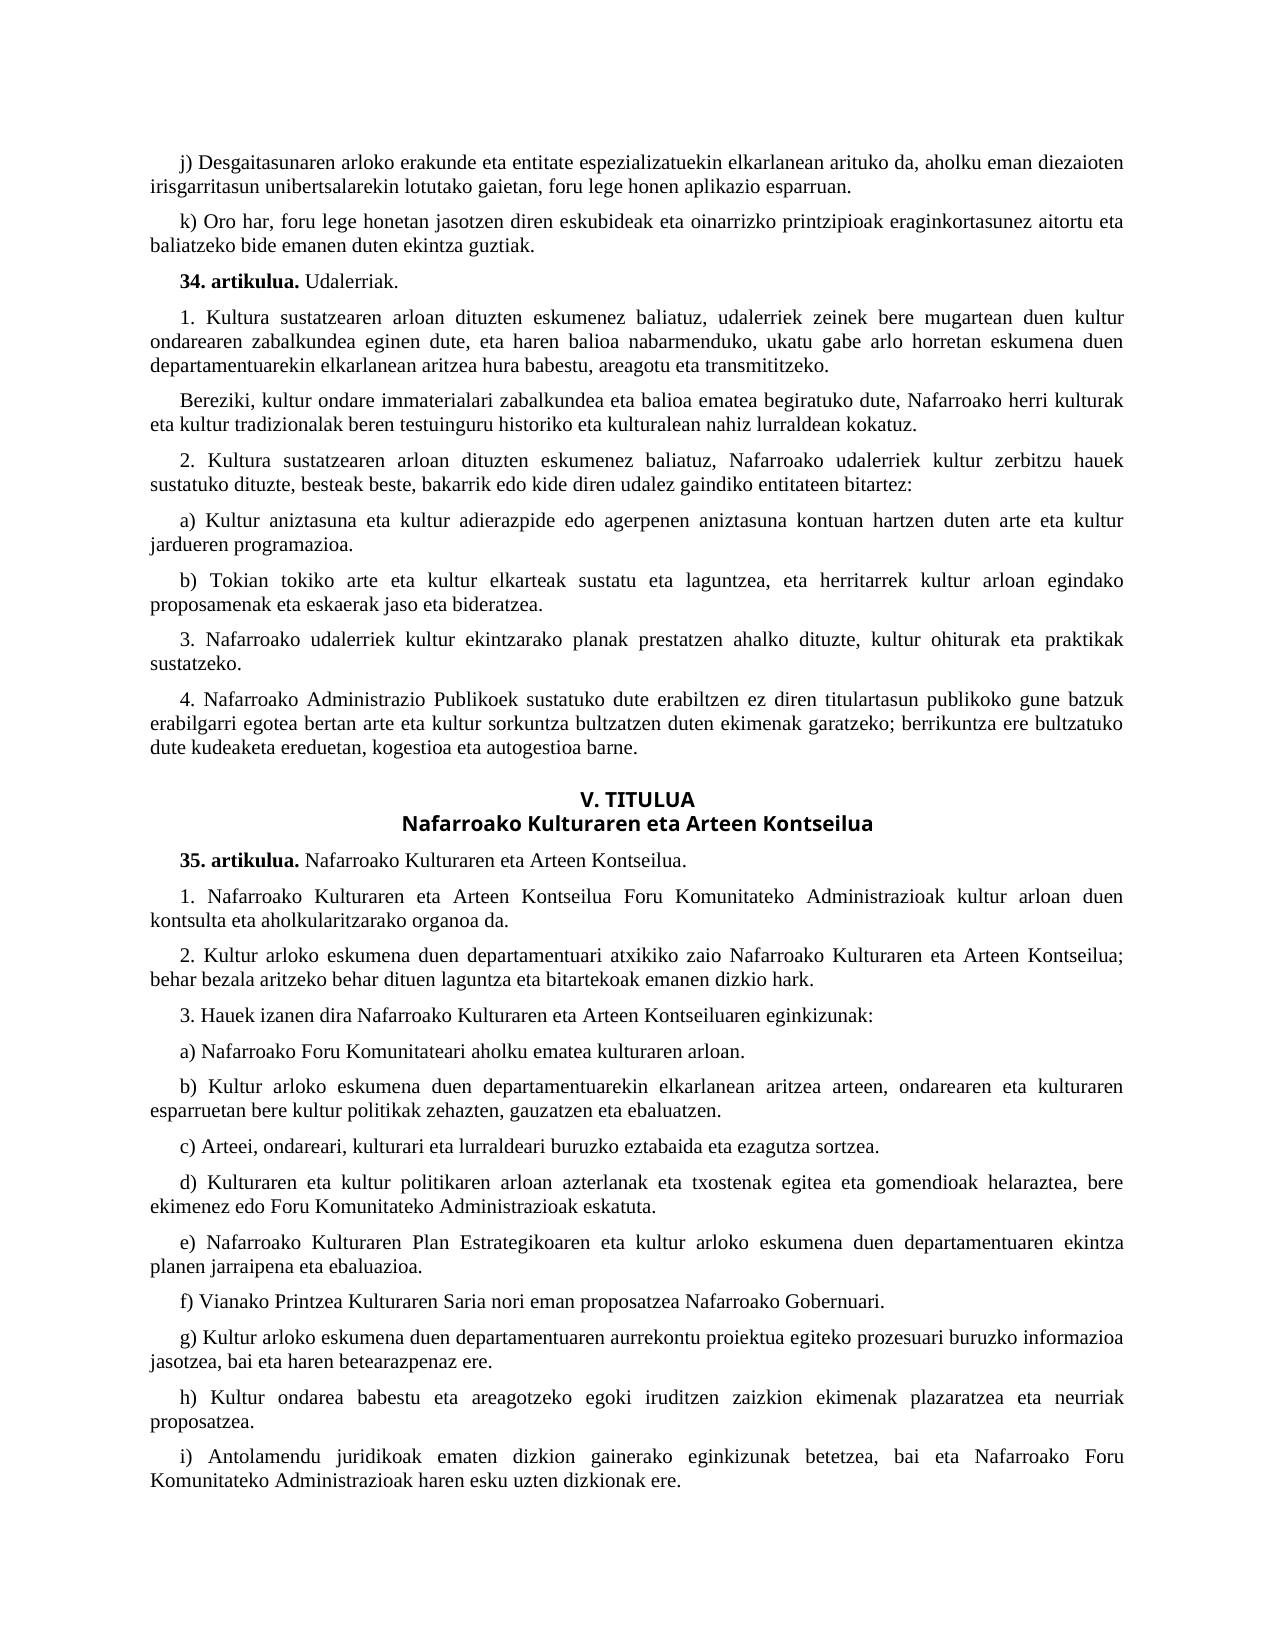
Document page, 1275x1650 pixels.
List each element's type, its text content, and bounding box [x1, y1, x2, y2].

text 2. Kultura sustatzearen arloan dituzten eskumenez baliatuz, Nafarroako udalerriek kultur zerbitzu hauek sustatuko dituzte, besteak beste, bakarrik edo kide diren udalez gaindiko entitateen bitartez: [150, 448, 1125, 496]
text f) Vianako Printzea Kulturaren Saria nori eman proposatzea Nafarroako Gobernuari. [150, 1289, 1125, 1313]
text a) Nafarroako Foru Komunitateari aholku ematea kulturaren arloan. [150, 1039, 1125, 1063]
text j) Desgaitasunaren arloko erakunde eta entitate espezializatuekin elkarlanean arituko da, aholku eman diezaioten irisgarritasun unibertsalarekin lotutako gaietan, foru lege honen aplikazio esparruan. [150, 150, 1125, 198]
text Bereziki, kultur ondare immaterialari zabalkundea eta balioa ematea begiratuko dute, Nafarroako herri kulturak eta kultur tradizionalak beren testuinguru historiko eta kulturalean nahiz lurraldean kokatuz. [150, 389, 1125, 437]
text d) Kulturaren eta kultur politikaren arloan azterlanak eta txostenak egitea eta gomendioak helaraztea, bere ekimenez edo Foru Komunitateko Administrazioak eskatuta. [150, 1170, 1125, 1218]
text 4. Nafarroako Administrazio Publikoek sustatuko dute erabiltzen ez diren titulartasun publikoko gune batzuk erabilgarri egotea bertan arte eta kultur sorkuntza bultzatzen duten ekimenak garatzeko; berrikuntza ere bultzatuko dute kudeaketa ereduetan, kogestioa eta autogestioa barne. [150, 687, 1125, 759]
text 2. Kultur arloko eskumena duen departamentuari atxikiko zaio Nafarroako Kulturaren eta Arteen Kontseilua; behar bezala aritzeko behar dituen laguntza eta bitartekoak emanen dizkio hark. [150, 944, 1125, 992]
text 3. Hauek izanen dira Nafarroako Kulturaren eta Arteen Kontseiluaren eginkizunak: [150, 1003, 1125, 1027]
text 34. artikulua. Udalerriak. [150, 269, 1125, 293]
text b) Tokian tokiko arte eta kultur elkarteak sustatu eta laguntzea, eta herritarrek kultur arloan egindako proposamenak eta eskaerak jaso eta bideratzea. [150, 568, 1125, 616]
text b) Kultur arloko eskumena duen departamentuarekin elkarlanean aritzea arteen, ondarearen eta kulturaren esparruetan bere kultur politikak zehazten, gauzatzen eta ebaluatzen. [150, 1075, 1125, 1123]
text 35. artikulua. Nafarroako Kulturaren eta Arteen Kontseilua. [150, 848, 1125, 872]
text 1. Kultura sustatzearen arloan dituzten eskumenez baliatuz, udalerriek zeinek bere mugartean duen kultur ondarearen zabalkundea eginen dute, eta haren balioa nabarmenduko, ukatu gabe arlo horretan eskumena duen departamentuarekin elkarlanean aritzea hura babestu, areagotu eta transmititzeko. [150, 305, 1125, 377]
text k) Oro har, foru lege honetan jasotzen diren eskubideak eta oinarrizko printzipioak eraginkortasunez aitortu eta baliatzeko bide emanen duten ekintza guztiak. [150, 210, 1125, 258]
text a) Kultur aniztasuna eta kultur adierazpide edo agerpenen aniztasuna kontuan hartzen duten arte eta kultur jardueren programazioa. [150, 508, 1125, 556]
text c) Arteei, ondareari, kulturari eta lurraldeari buruzko eztabaida eta ezagutza sortzea. [150, 1134, 1125, 1158]
text i) Antolamendu juridikoak ematen dizkion gainerako eginkizunak betetzea, bai eta Nafarroako Foru Komunitateko Administrazioak haren esku uzten dizkionak ere. [150, 1445, 1125, 1493]
text h) Kultur ondarea babestu eta areagotzeko egoki iruditzen zaizkion ekimenak plazaratzea eta neurriak proposatzea. [150, 1385, 1125, 1433]
text V. TITULUA Nafarroako Kulturaren eta Arteen Kontseilua [150, 788, 1125, 836]
text 3. Nafarroako udalerriek kultur ekintzarako planak prestatzen ahalko dituzte, kultur ohiturak eta praktikak sustatzeko. [150, 627, 1125, 675]
text g) Kultur arloko eskumena duen departamentuaren aurrekontu proiektua egiteko prozesuari buruzko informazioa jasotzea, bai eta haren betearazpenaz ere. [150, 1325, 1125, 1373]
text e) Nafarroako Kulturaren Plan Estrategikoaren eta kultur arloko eskumena duen departamentuaren ekintza planen jarraipena eta ebaluazioa. [150, 1230, 1125, 1278]
text 1. Nafarroako Kulturaren eta Arteen Kontseilua Foru Komunitateko Administrazioak kultur arloan duen kontsulta eta aholkularitzarako organoa da. [150, 884, 1125, 932]
